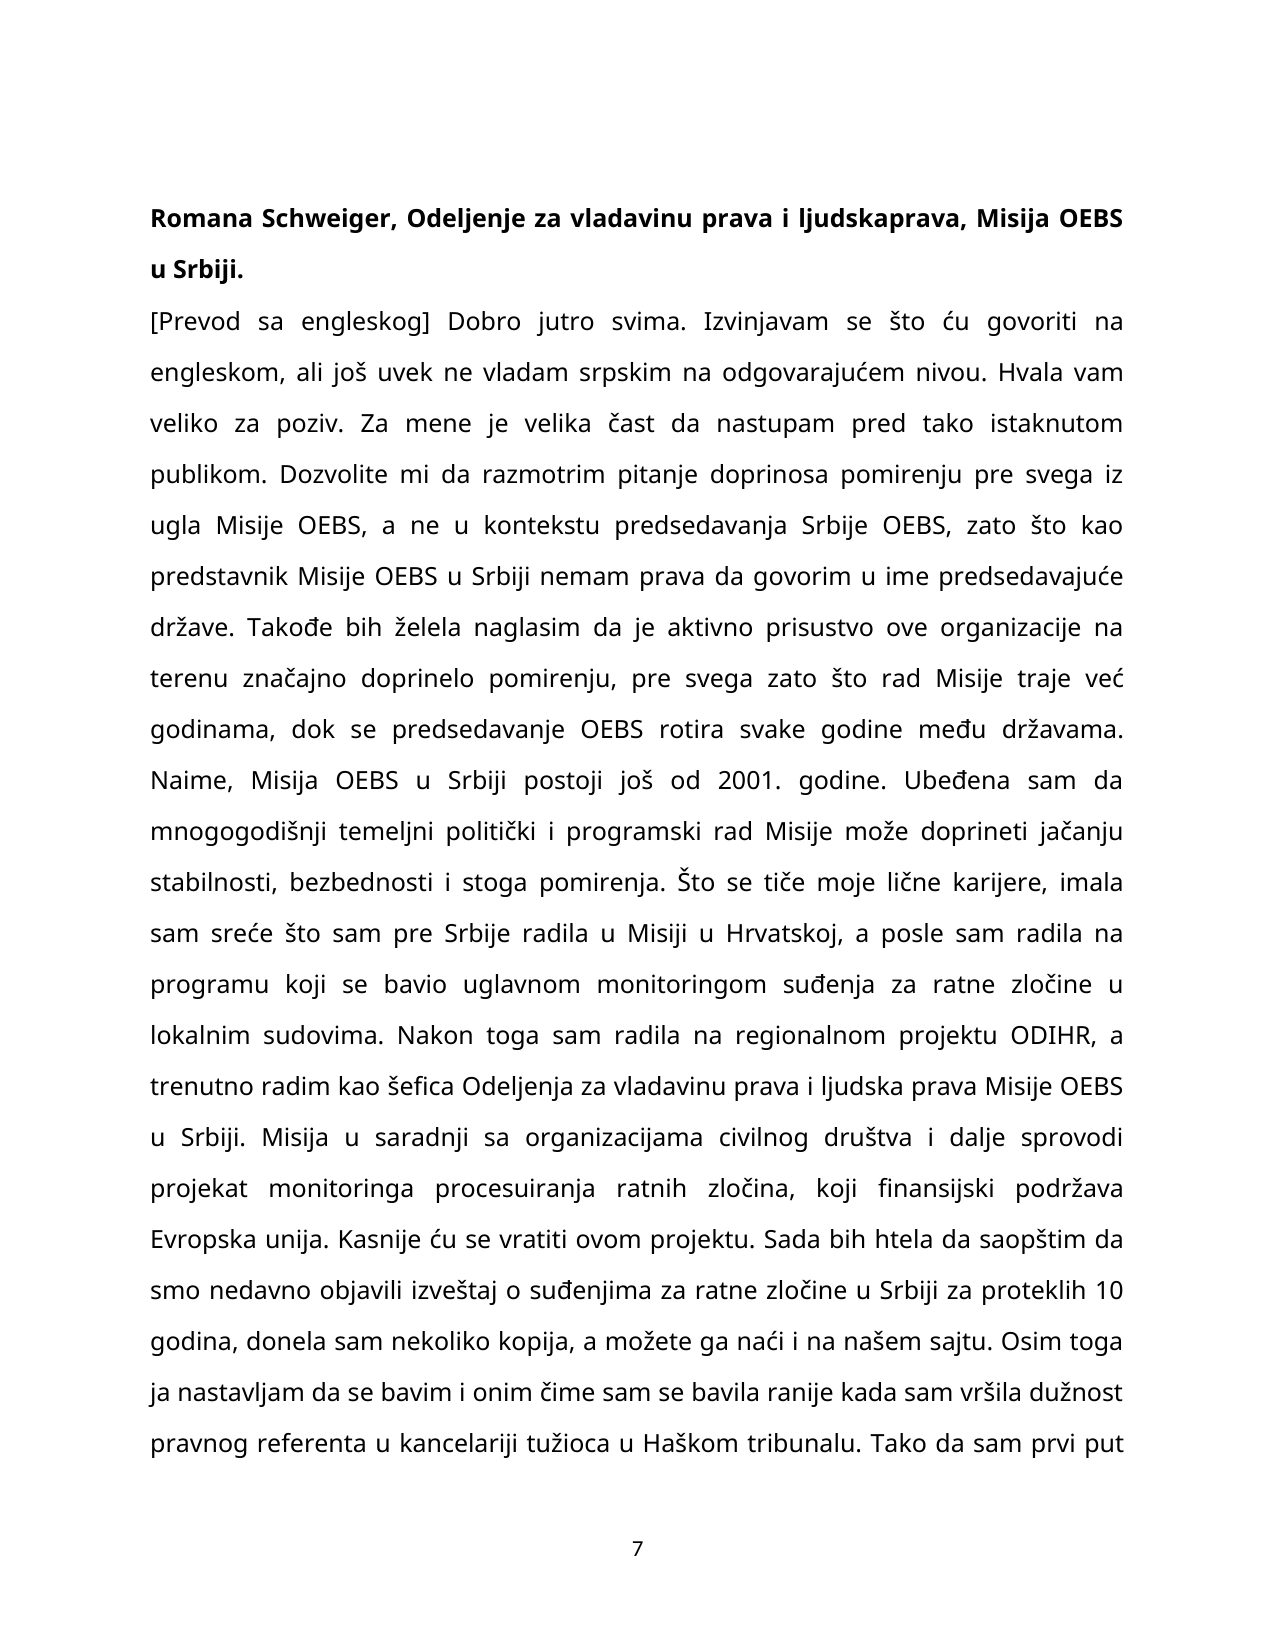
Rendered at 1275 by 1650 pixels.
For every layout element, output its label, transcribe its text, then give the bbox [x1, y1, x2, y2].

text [150, 303, 1125, 1460]
text Romana Schweiger, Odeljenje za vladavinu prava i ljudskaprava, Misija OEBS u Srbiji. [150, 201, 1125, 286]
